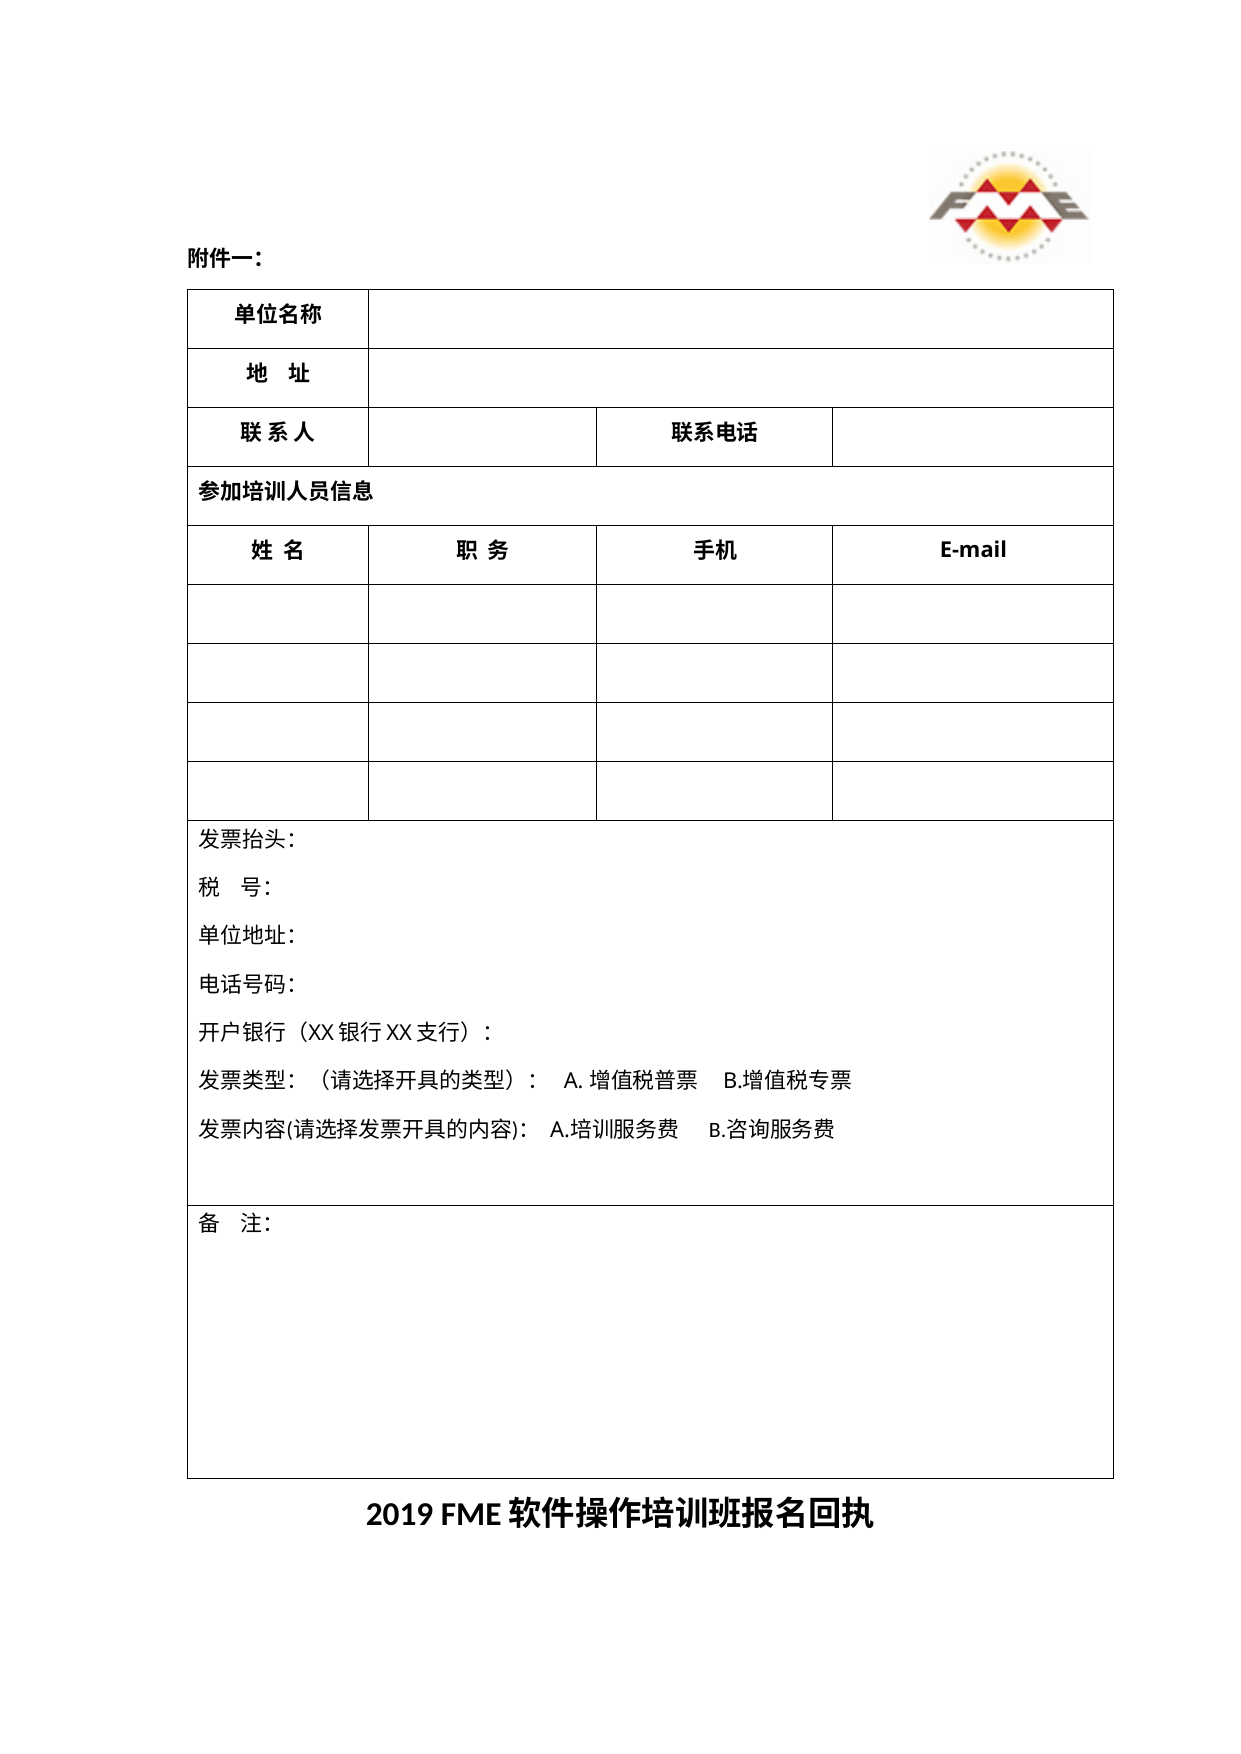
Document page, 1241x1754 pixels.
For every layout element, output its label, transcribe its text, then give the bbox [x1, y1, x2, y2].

table_cell 备 注： [188, 1206, 1113, 1478]
table_cell E-mail [833, 526, 1113, 584]
table_cell [597, 585, 832, 643]
table_cell 发票抬头： 税 号： 单位地址： 电话号码： 开户银行（XX银行XX支行）： 发票类型：（请选择开具的类型）： A. 增值税普票 B.增值税专票 发票内容(请选择发票开具的内容)： A.培训服务费 B.咨询服务费 [188, 821, 1113, 1204]
table_cell 联 系 人 [188, 408, 368, 466]
table_cell [369, 762, 596, 820]
table_cell [188, 703, 368, 761]
table_cell [833, 644, 1113, 702]
table_cell [369, 349, 1113, 407]
table_cell [833, 408, 1113, 466]
table_cell [188, 585, 368, 643]
table_cell [833, 762, 1113, 820]
picture [929, 151, 1091, 264]
table_cell [833, 585, 1113, 643]
table_cell [597, 644, 832, 702]
text 附件一： [187, 240, 1053, 273]
table_cell [833, 703, 1113, 761]
table_cell [369, 644, 596, 702]
table_cell [597, 703, 832, 761]
table_cell [188, 762, 368, 820]
table_cell 联系电话 [597, 408, 832, 466]
table_cell [597, 762, 832, 820]
table_header 单位名称 [188, 290, 368, 348]
table_header [369, 290, 1113, 348]
table_cell [369, 585, 596, 643]
table_cell 手机 [597, 526, 832, 584]
text 2019 FME软件操作培训班报名回执 [187, 1479, 1053, 1544]
table_cell 姓 名 [188, 526, 368, 584]
table_cell 地 址 [188, 349, 368, 407]
table_cell 参加培训人员信息 [188, 467, 1113, 525]
table_cell 职 务 [369, 526, 596, 584]
table_cell [188, 644, 368, 702]
table_cell [369, 703, 596, 761]
table_cell [369, 408, 596, 466]
